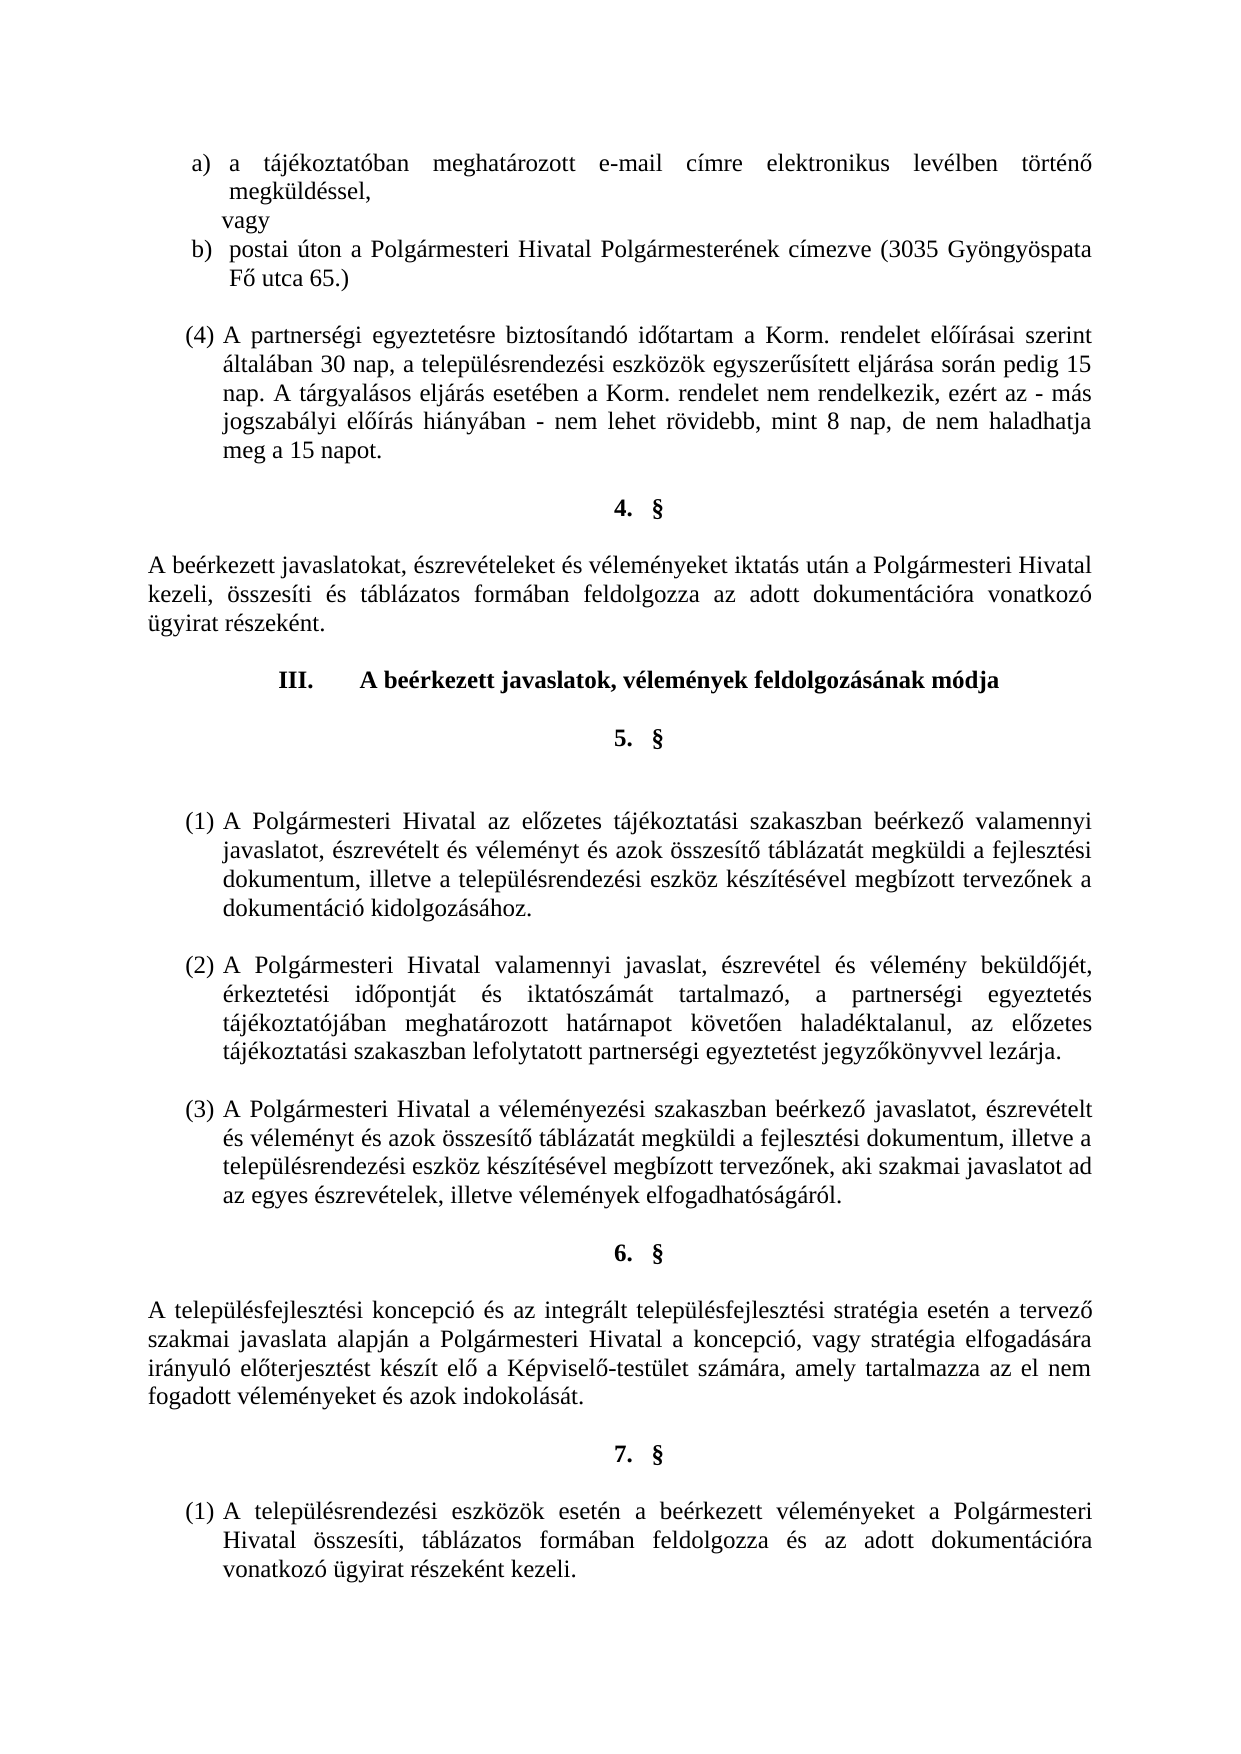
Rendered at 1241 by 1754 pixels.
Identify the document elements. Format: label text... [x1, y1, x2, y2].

list § [185, 723, 1093, 751]
list A településrendezési eszközök esetén a beérkezett véleményeket a Polgármesteri Hivatal összesíti, táblázatos formában feldolgozza és az adott dokumentációra vonatkozó ügyirat részeként kezeli. [185, 1496, 1093, 1583]
text A településfejlesztési koncepció és az integrált településfejlesztési stratégia esetén a tervező szakmai javaslata alapján a Polgármesteri Hivatal a koncepció, vagy stratégia elfogadására irányuló előterjesztést készít elő a Képviselő-testület számára, amely tartalmazza az el nem fogadott véleményeket és azok indokolását. [148, 1295, 1093, 1410]
list § [185, 1238, 1093, 1266]
list a tájékoztatóban meghatározott e-mail címre elektronikus levélben történő megküldéssel, [191, 148, 1093, 205]
text vagy [221, 205, 1093, 234]
list A Polgármesteri Hivatal valamennyi javaslat, észrevétel és vélemény beküldőjét, érkeztetési időpontját és iktatószámát tartalmazó, a partnerségi egyeztetés tájékoztatójában meghatározott határnapot követően haladéktalanul, az előzetes tájékoztatási szakaszban lefolytatott partnerségi egyeztetést jegyzőkönyvvel lezárja. [185, 950, 1093, 1065]
list postai úton a Polgármesteri Hivatal Polgármesterének címezve (3035 Gyöngyöspata Fő utca 65.) [191, 234, 1093, 291]
text A beérkezett javaslatokat, észrevételeket és véleményeket iktatás után a Polgármesteri Hivatal kezeli, összesíti és táblázatos formában feldolgozza az adott dokumentációra vonatkozó ügyirat részeként. [148, 550, 1093, 636]
list A Polgármesteri Hivatal az előzetes tájékoztatási szakaszban beérkező valamennyi javaslatot, észrevételt és véleményt és azok összesítő táblázatát megküldi a fejlesztési dokumentum, illetve a településrendezési eszköz készítésével megbízott tervezőnek a dokumentáció kidolgozásához. [185, 806, 1093, 921]
list A Polgármesteri Hivatal a véleményezési szakaszban beérkező javaslatot, észrevételt és véleményt és azok összesítő táblázatát megküldi a fejlesztési dokumentum, illetve a településrendezési eszköz készítésével megbízott tervezőnek, aki szakmai javaslatot ad az egyes észrevételek, illetve vélemények elfogadhatóságáról. [185, 1094, 1093, 1209]
list § [185, 493, 1093, 521]
list § [185, 1439, 1093, 1468]
list A partnerségi egyeztetésre biztosítandó időtartam a Korm. rendelet előírásai szerint általában 30 nap, a településrendezési eszközök egyszerűsített eljárása során pedig 15 nap. A tárgyalásos eljárás esetében a Korm. rendelet nem rendelkezik, ezért az - más jogszabályi előírás hiányában - nem lehet rövidebb, mint 8 nap, de nem haladhatja meg a 15 napot. [185, 320, 1093, 464]
list A beérkezett javaslatok, vélemények feldolgozásának módja [185, 665, 1093, 694]
